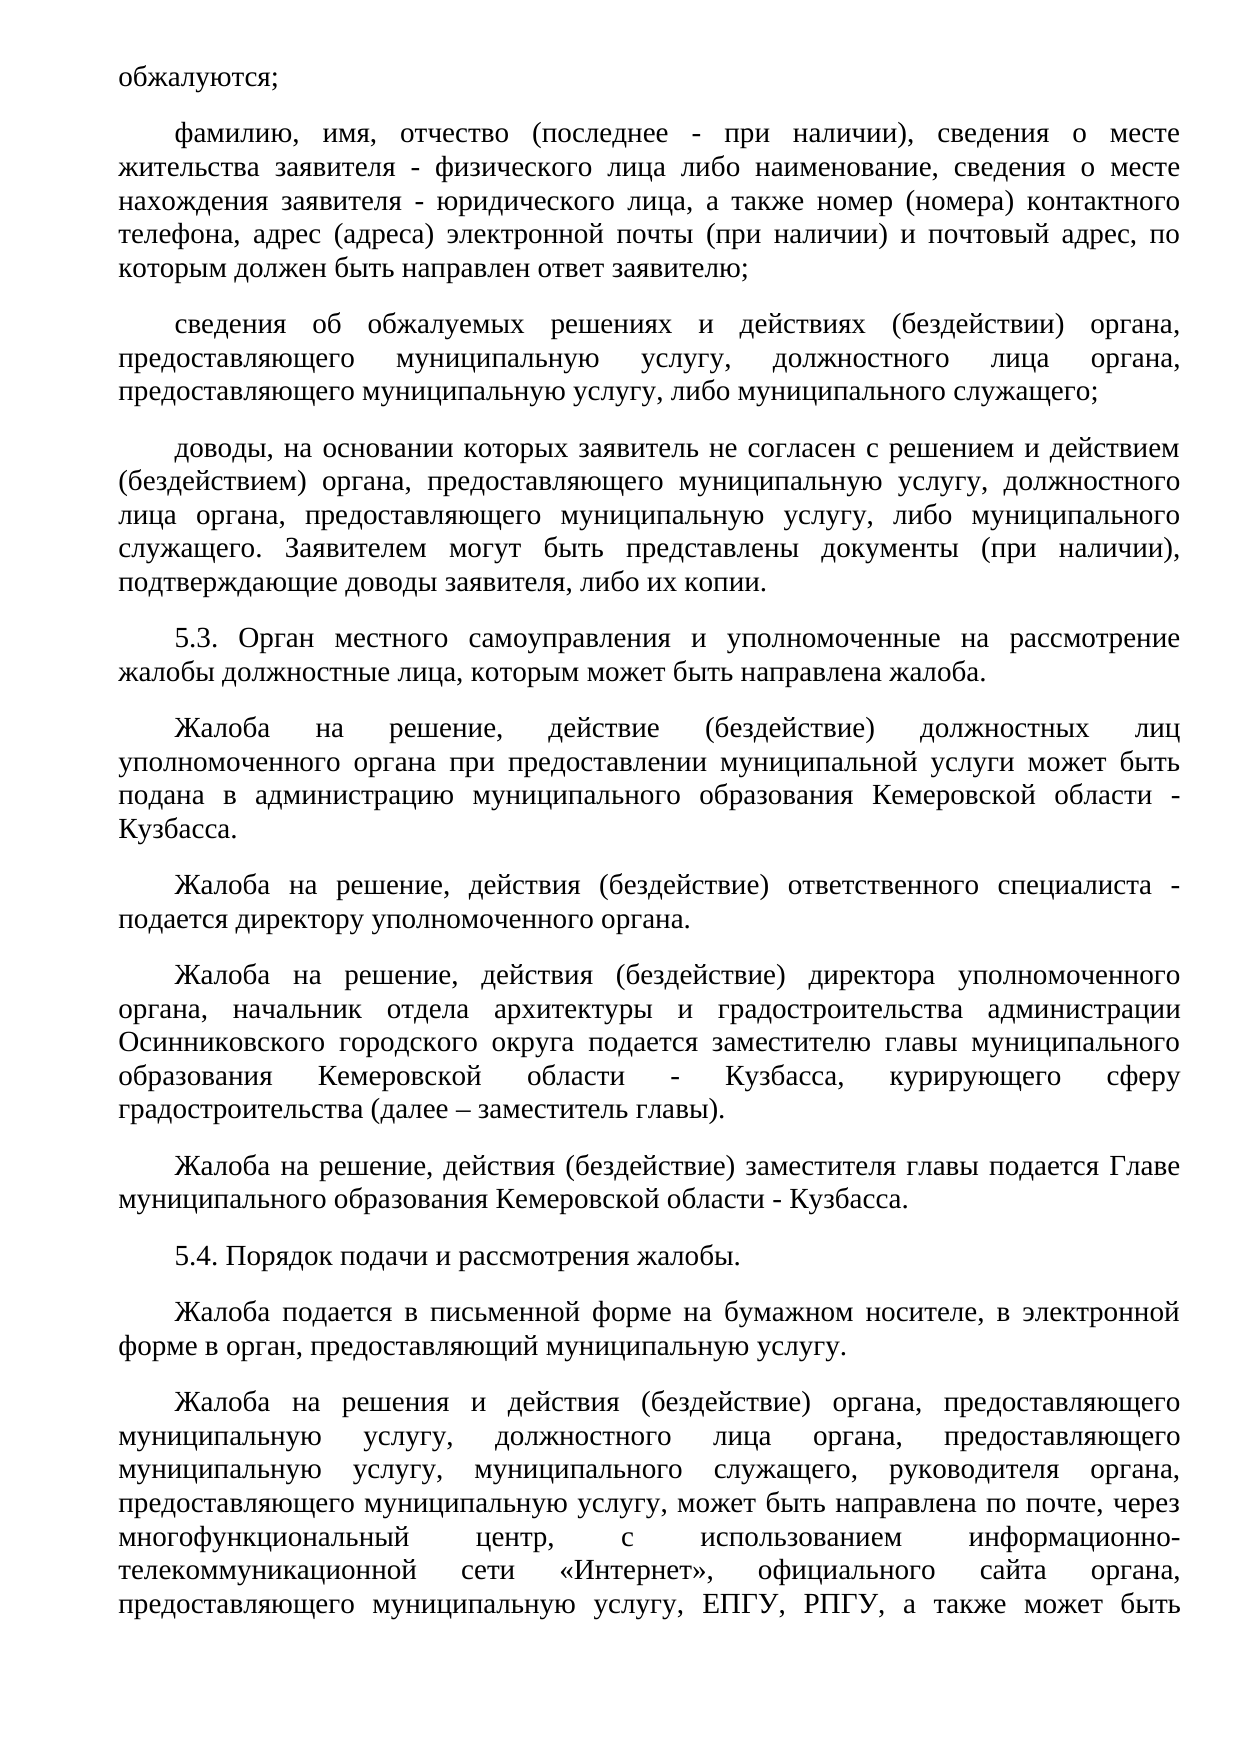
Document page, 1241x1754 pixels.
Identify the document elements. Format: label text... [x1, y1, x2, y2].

text Жалоба подается в письменной форме на бумажном носителе, в электронной форме в орган, предоставляющий муниципальную услугу. [118, 1294, 1181, 1362]
text 5.4. Порядок подачи и рассмотрения жалобы. [118, 1238, 1181, 1272]
text Жалоба на решение, действия (бездействие) ответственного специалиста - подается директору уполномоченного органа. [118, 867, 1181, 934]
text фамилию, имя, отчество (последнее - при наличии), сведения о месте жительства заявителя - физического лица либо наименование, сведения о месте нахождения заявителя - юридического лица, а также номер (номера) контактного телефона, адрес (адреса) электронной почты (при наличии) и почтовый адрес, по которым должен быть направлен ответ заявителю; [118, 116, 1181, 283]
text 5.3. Орган местного самоуправления и уполномоченные на рассмотрение жалобы должностные лица, которым может быть направлена жалоба. [118, 620, 1181, 687]
text Жалоба на решение, действие (бездействие) должностных лиц уполномоченного органа при предоставлении муниципальной услуги может быть подана в администрацию муниципального образования Кемеровской области - Кузбасса. [118, 710, 1181, 844]
text доводы, на основании которых заявитель не согласен с решением и действием (бездействием) органа, предоставляющего муниципальную услугу, должностного лица органа, предоставляющего муниципальную услугу, либо муниципального служащего. Заявителем могут быть представлены документы (при наличии), подтверждающие доводы заявителя, либо их копии. [118, 430, 1181, 597]
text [118, 59, 1181, 93]
text Жалоба на решение, действия (бездействие) директора уполномоченного органа, начальник отдела архитектуры и градостроительства администрации Осинниковского городского округа подается заместителю главы муниципального образования Кемеровской области - Кузбасса, курирующего сферу градостроительства (далее – заместитель главы). [118, 957, 1181, 1125]
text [118, 1384, 1181, 1619]
text Жалоба на решение, действия (бездействие) заместителя главы подается Главе муниципального образования Кемеровской области - Кузбасса. [118, 1148, 1181, 1215]
text сведения об обжалуемых решениях и действиях (бездействии) органа, предоставляющего муниципальную услугу, должностного лица органа, предоставляющего муниципальную услугу, либо муниципального служащего; [118, 306, 1181, 407]
